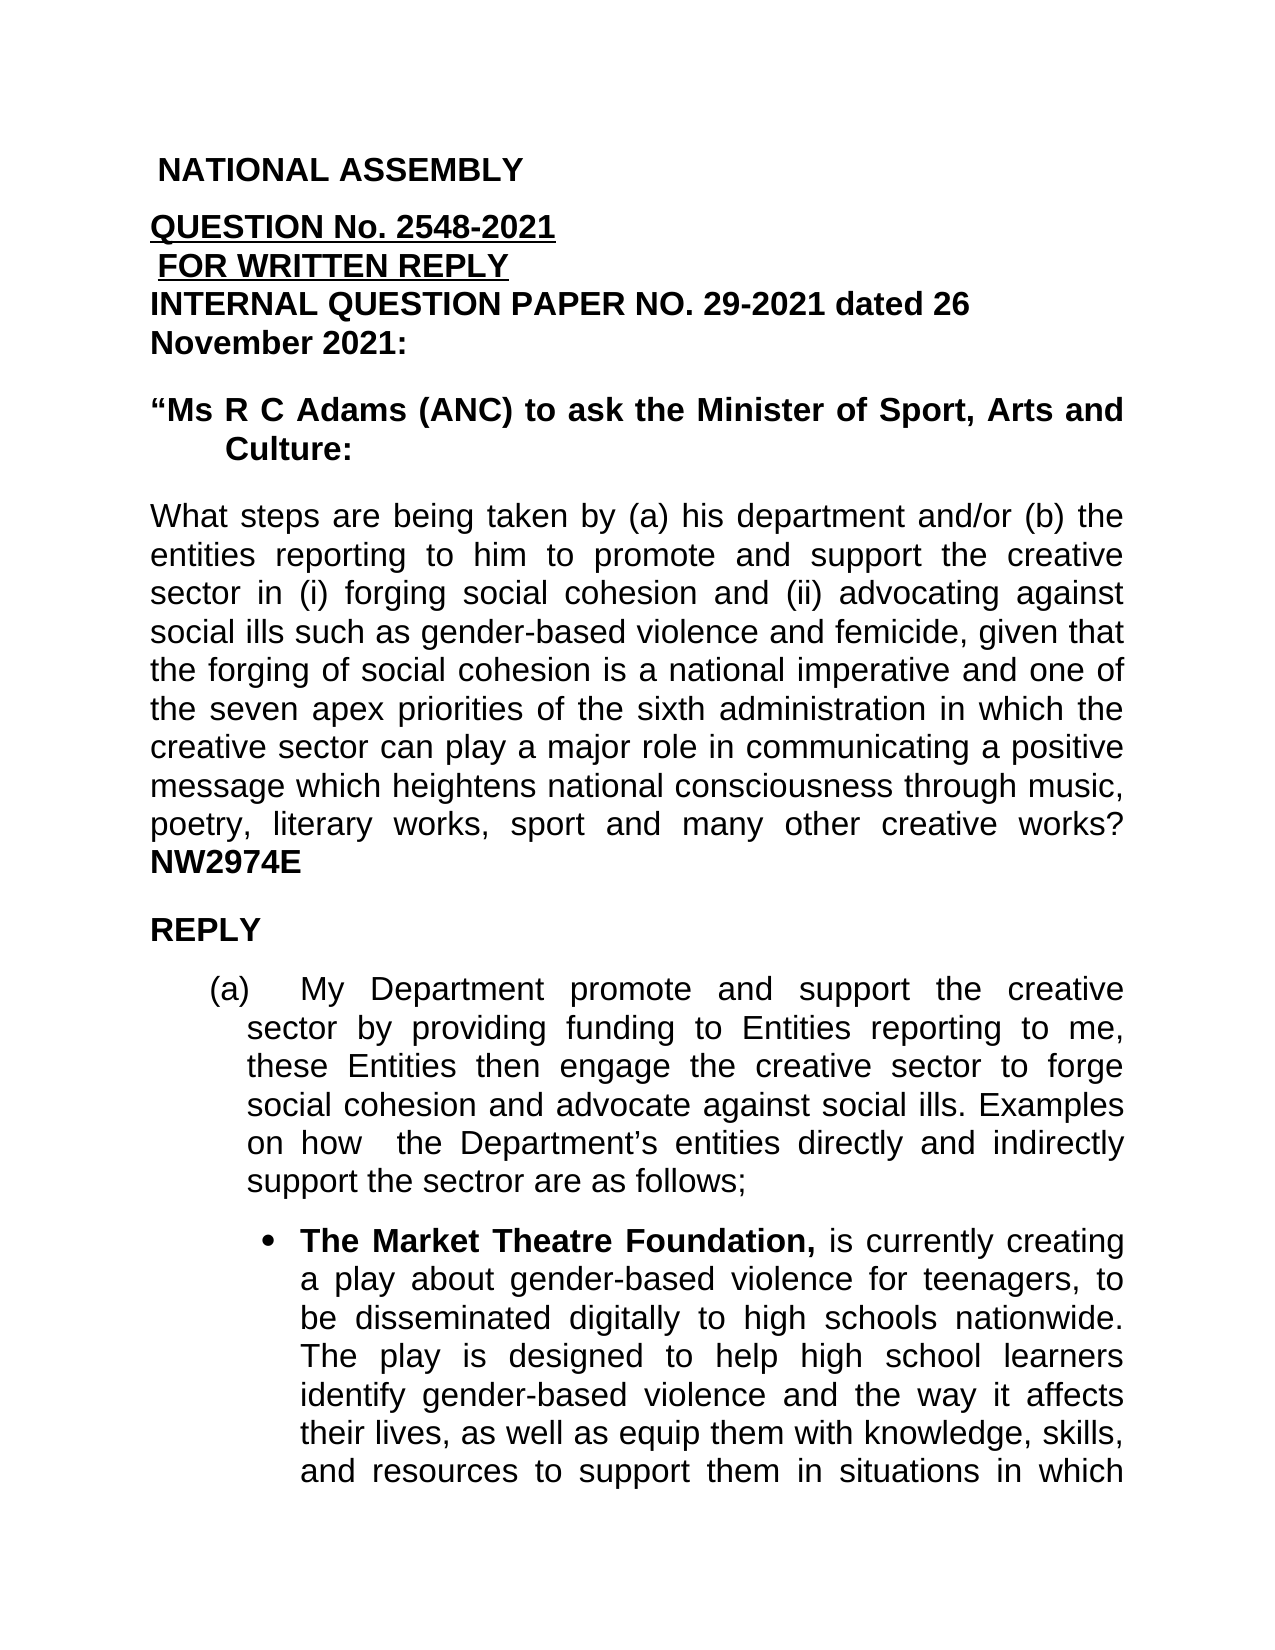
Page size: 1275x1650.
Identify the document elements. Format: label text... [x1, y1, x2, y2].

text FOR WRITTEN REPLY [157, 246, 1125, 284]
text “Ms R C Adams (ANC) to ask the Minister of Sport, Arts and Culture: [150, 391, 1125, 467]
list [262, 1221, 1125, 1490]
text What steps are being taken by (a) his department and/or (b) the entities reporting to him to promote and support the creative sector in (i) forging social cohesion and (ii) advocating against social ills such as gender-based violence and femicide, given that the forging of social cohesion is a national imperative and one of the seven apex priorities of the sixth administration in which the creative sector can play a major role in communicating a positive message which heightens national consciousness through music, poetry, literary works, sport and many other creative works? NW2974E [150, 497, 1125, 881]
text NATIONAL ASSEMBLY [157, 150, 1125, 188]
text REPLY [150, 910, 1125, 948]
text INTERNAL QUESTION PAPER NO. 29-2021 dated 26 November 2021: [150, 284, 1125, 361]
list My Department promote and support the creative sector by providing funding to Entities reporting to me, these Entities then engage the creative sector to forge social cohesion and advocate against social ills. Examples on how the Department’s entities directly and indirectly support the sectror are as follows; [209, 969, 1125, 1200]
text QUESTION No. 2548-2021 [150, 208, 1125, 246]
